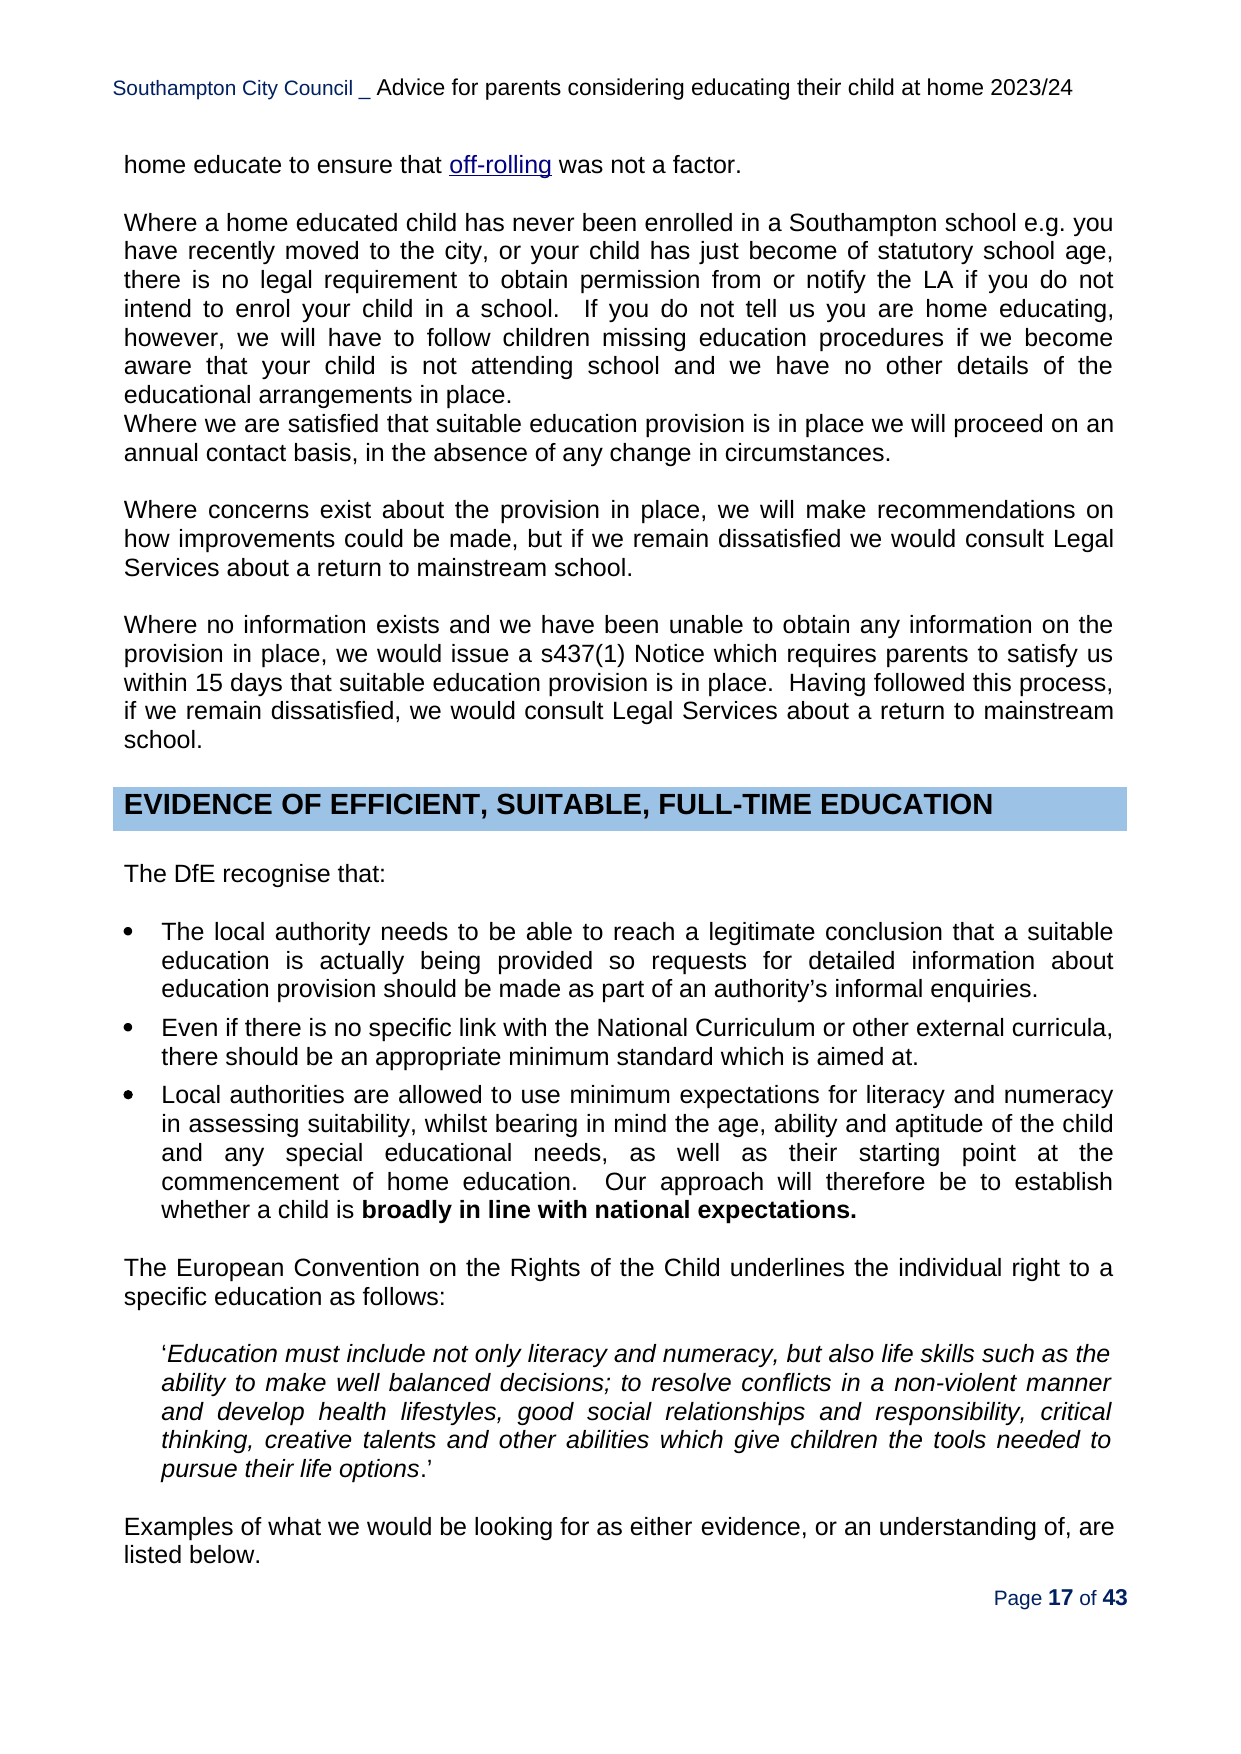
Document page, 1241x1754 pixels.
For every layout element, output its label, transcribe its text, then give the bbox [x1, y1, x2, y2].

table_cell EVIDENCE OF EFFICIENT, SUITABLE, FULL-TIME EDUCATION [113, 787, 1127, 831]
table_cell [113, 150, 1127, 787]
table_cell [113, 831, 1127, 1569]
